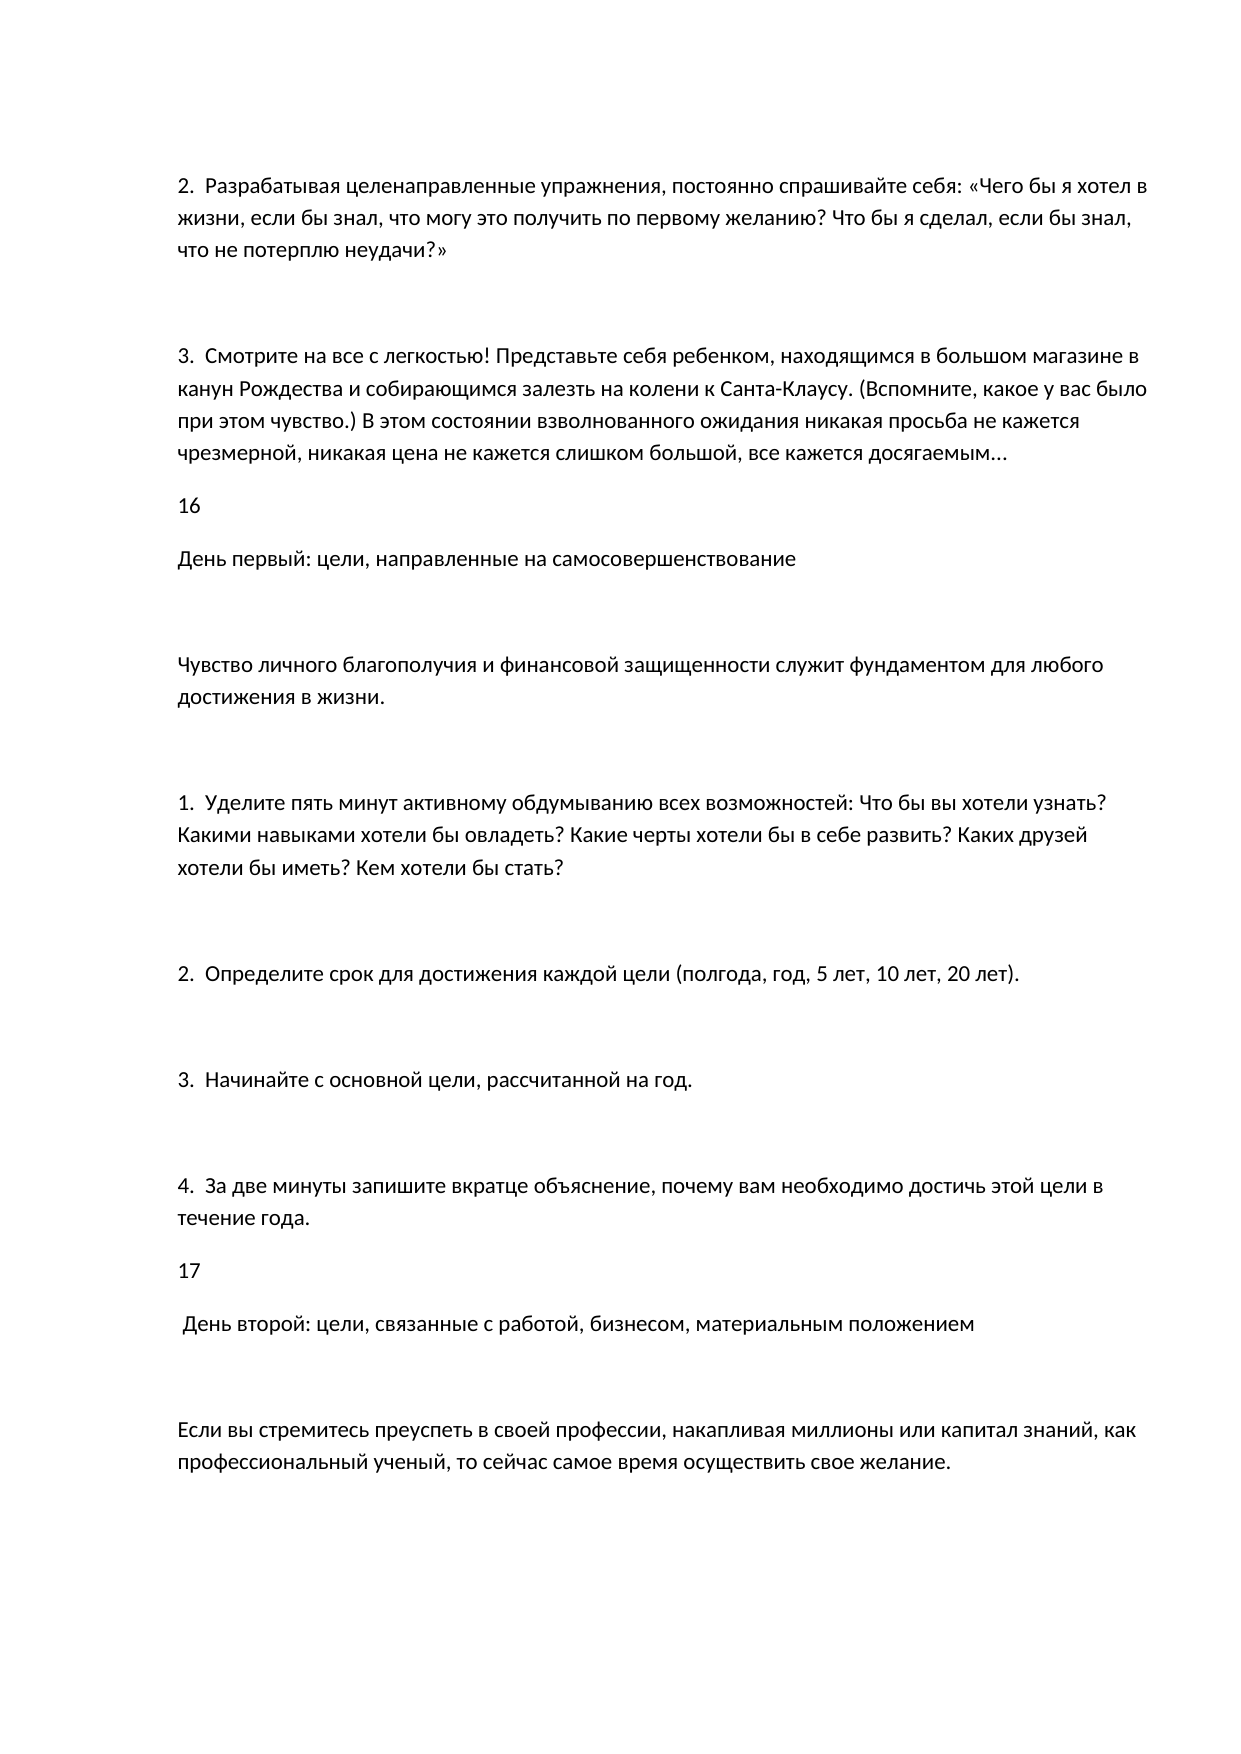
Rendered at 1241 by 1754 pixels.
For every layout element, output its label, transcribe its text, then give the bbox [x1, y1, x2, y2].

text 3. Смотрите на все с легкостью! Представьте себя ребенком, находящимся в большом магазине в канун Рождества и собирающимся залезть на колени к Санта-Клаусу. (Вспомните, какое у вас было при этом чувство.) В этом состоянии взволнованного ожидания никакая просьба не кажется чрезмерной, никакая цена не кажется слишком большой, все кажется досягаемым... [177, 342, 1152, 466]
text 17 [177, 1256, 1152, 1284]
text День первый: цели, направленные на самосовершенствование [177, 544, 1152, 572]
text 3. Начинайте с основной цели, рассчитанной на год. [177, 1065, 1152, 1093]
text 4. За две минуты запишите вкратце объяснение, почему вам необходимо достичь этой цели в течение года. [177, 1171, 1152, 1231]
text Если вы стремитесь преуспеть в своей профессии, накапливая миллионы или капитал знаний, как профессиональный ученый, то сейчас самое время осуществить свое желание. [177, 1415, 1152, 1475]
text Чувство личного благополучия и финансовой защищенности служит фундаментом для любого достижения в жизни. [177, 650, 1152, 710]
text 2. Разрабатывая целенаправленные упражнения, постоянно спрашивайте себя: «Чего бы я хотел в жизни, если бы знал, что могу это получить по первому желанию? Что бы я сделал, если бы знал, что не потерплю неудачи?» [177, 171, 1152, 263]
text 1. Уделите пять минут активному обдумыванию всех возможностей: Что бы вы хотели узнать? Какими навыками хотели бы овладеть? Какие черты хотели бы в себе развить? Каких друзей хотели бы иметь? Кем хотели бы стать? [177, 788, 1152, 881]
text 16 [177, 491, 1152, 519]
text 2. Определите срок для достижения каждой цели (полгода, год, 5 лет, 10 лет, 20 лет). [177, 959, 1152, 987]
text День второй: цели, связанные с работой, бизнесом, материальным положением [177, 1309, 1152, 1337]
